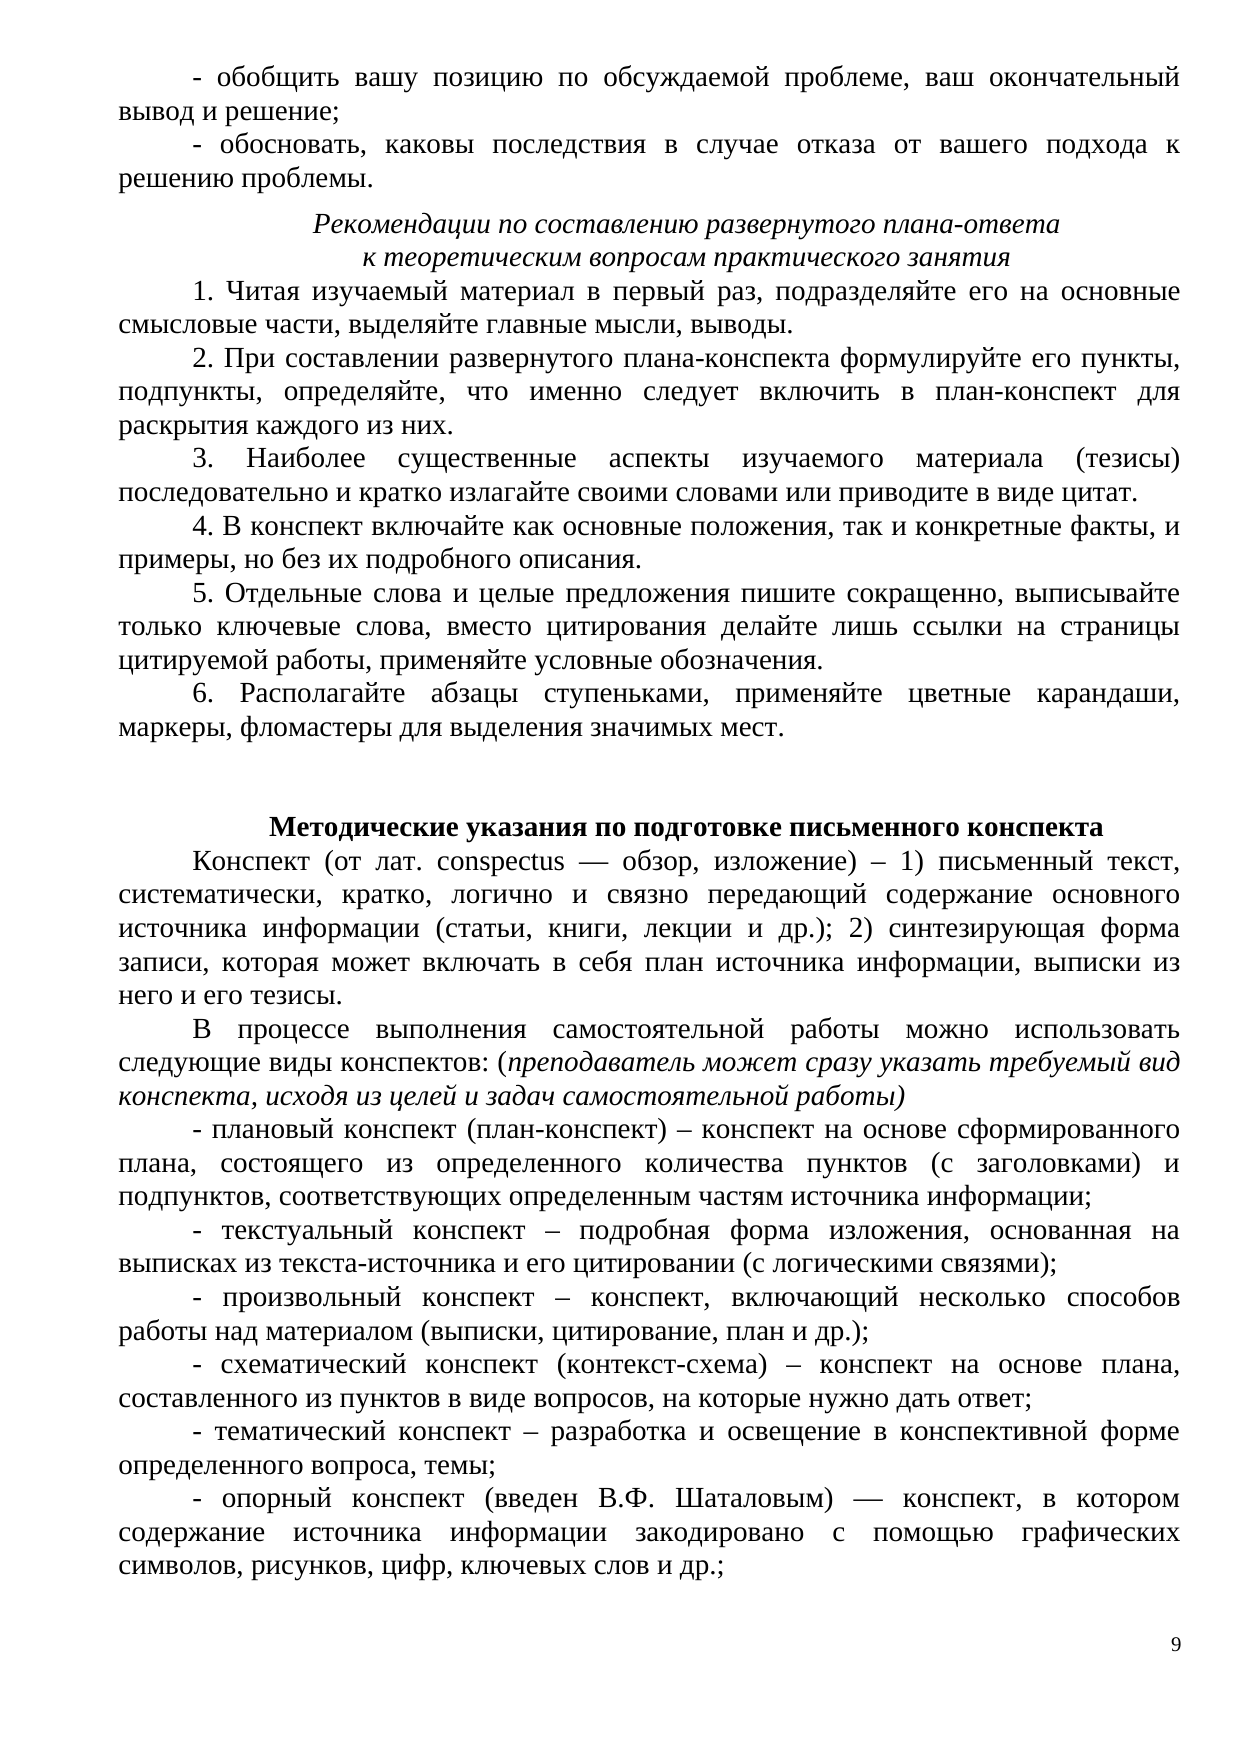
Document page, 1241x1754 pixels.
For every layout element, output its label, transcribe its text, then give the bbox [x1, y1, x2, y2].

text 1. Читая изучаемый материал в первый раз, подразделяйте его на основные смысловые части, выделяйте главные мысли, выводы. [118, 273, 1181, 340]
text В процессе выполнения самостоятельной работы можно использовать следующие виды конспектов: (преподаватель может сразу указать требуемый вид конспекта, исходя из целей и задач самостоятельной работы) [118, 1011, 1181, 1111]
text 5. Отдельные слова и целые предложения пишите сокращенно, выписывайте только ключевые слова, вместо цитирования делайте лишь ссылки на страницы цитируемой работы, применяйте условные обозначения. [118, 575, 1181, 675]
text Методические указания по подготовке письменного конспекта [118, 809, 1181, 843]
text - схематический конспект (контекст-схема) – конспект на основе плана, составленного из пунктов в виде вопросов, на которые нужно дать ответ; [118, 1346, 1181, 1413]
text - текстуальный конспект – подробная форма изложения, основанная на выписках из текста-источника и его цитировании (с логическими связями); [118, 1212, 1181, 1279]
text - плановый конспект (план-конспект) – конспект на основе сформированного плана, состоящего из определенного количества пунктов (с заголовками) и подпунктов, соответствующих определенным частям источника информации; [118, 1111, 1181, 1212]
text 3. Наиболее существенные аспекты изучаемого материала (тезисы) последовательно и кратко излагайте своими словами или приводите в виде цитат. [118, 441, 1181, 508]
text - опорный конспект (введен В.Ф. Шаталовым) — конспект, в котором содержание источника информации закодировано с помощью графических символов, рисунков, цифр, ключевых слов и др.; [118, 1480, 1181, 1581]
text - произвольный конспект – конспект, включающий несколько способов работы над материалом (выписки, цитирование, план и др.); [118, 1279, 1181, 1346]
text Рекомендации по составлению развернутого плана-ответа [118, 206, 1181, 239]
text 4. В конспект включайте как основные положения, так и конкретные факты, и примеры, но без их подробного описания. [118, 508, 1181, 575]
text к теоретическим вопросам практического занятия [118, 239, 1181, 273]
text - обобщить вашу позицию по обсуждаемой проблеме, ваш окончательный вывод и решение; [118, 59, 1181, 126]
text Конспект (от лат. conspectus — обзор, изложение) – 1) письменный текст, систематически, кратко, логично и связно передающий содержание основного источника информации (статьи, книги, лекции и др.); 2) синтезирующая форма записи, которая может включать в себя план источника информации, выписки из него и его тезисы. [118, 843, 1181, 1011]
text - тематический конспект – разработка и освещение в конспективной форме определенного вопроса, темы; [118, 1413, 1181, 1480]
text - обосновать, каковы последствия в случае отказа от вашего подхода к решению проблемы. [118, 126, 1181, 193]
text 2. При составлении развернутого плана-конспекта формулируйте его пункты, подпункты, определяйте, что именно следует включить в план-конспект для раскрытия каждого из них. [118, 340, 1181, 441]
text 6. Располагайте абзацы ступеньками, применяйте цветные карандаши, маркеры, фломастеры для выделения значимых мест. [118, 675, 1181, 742]
